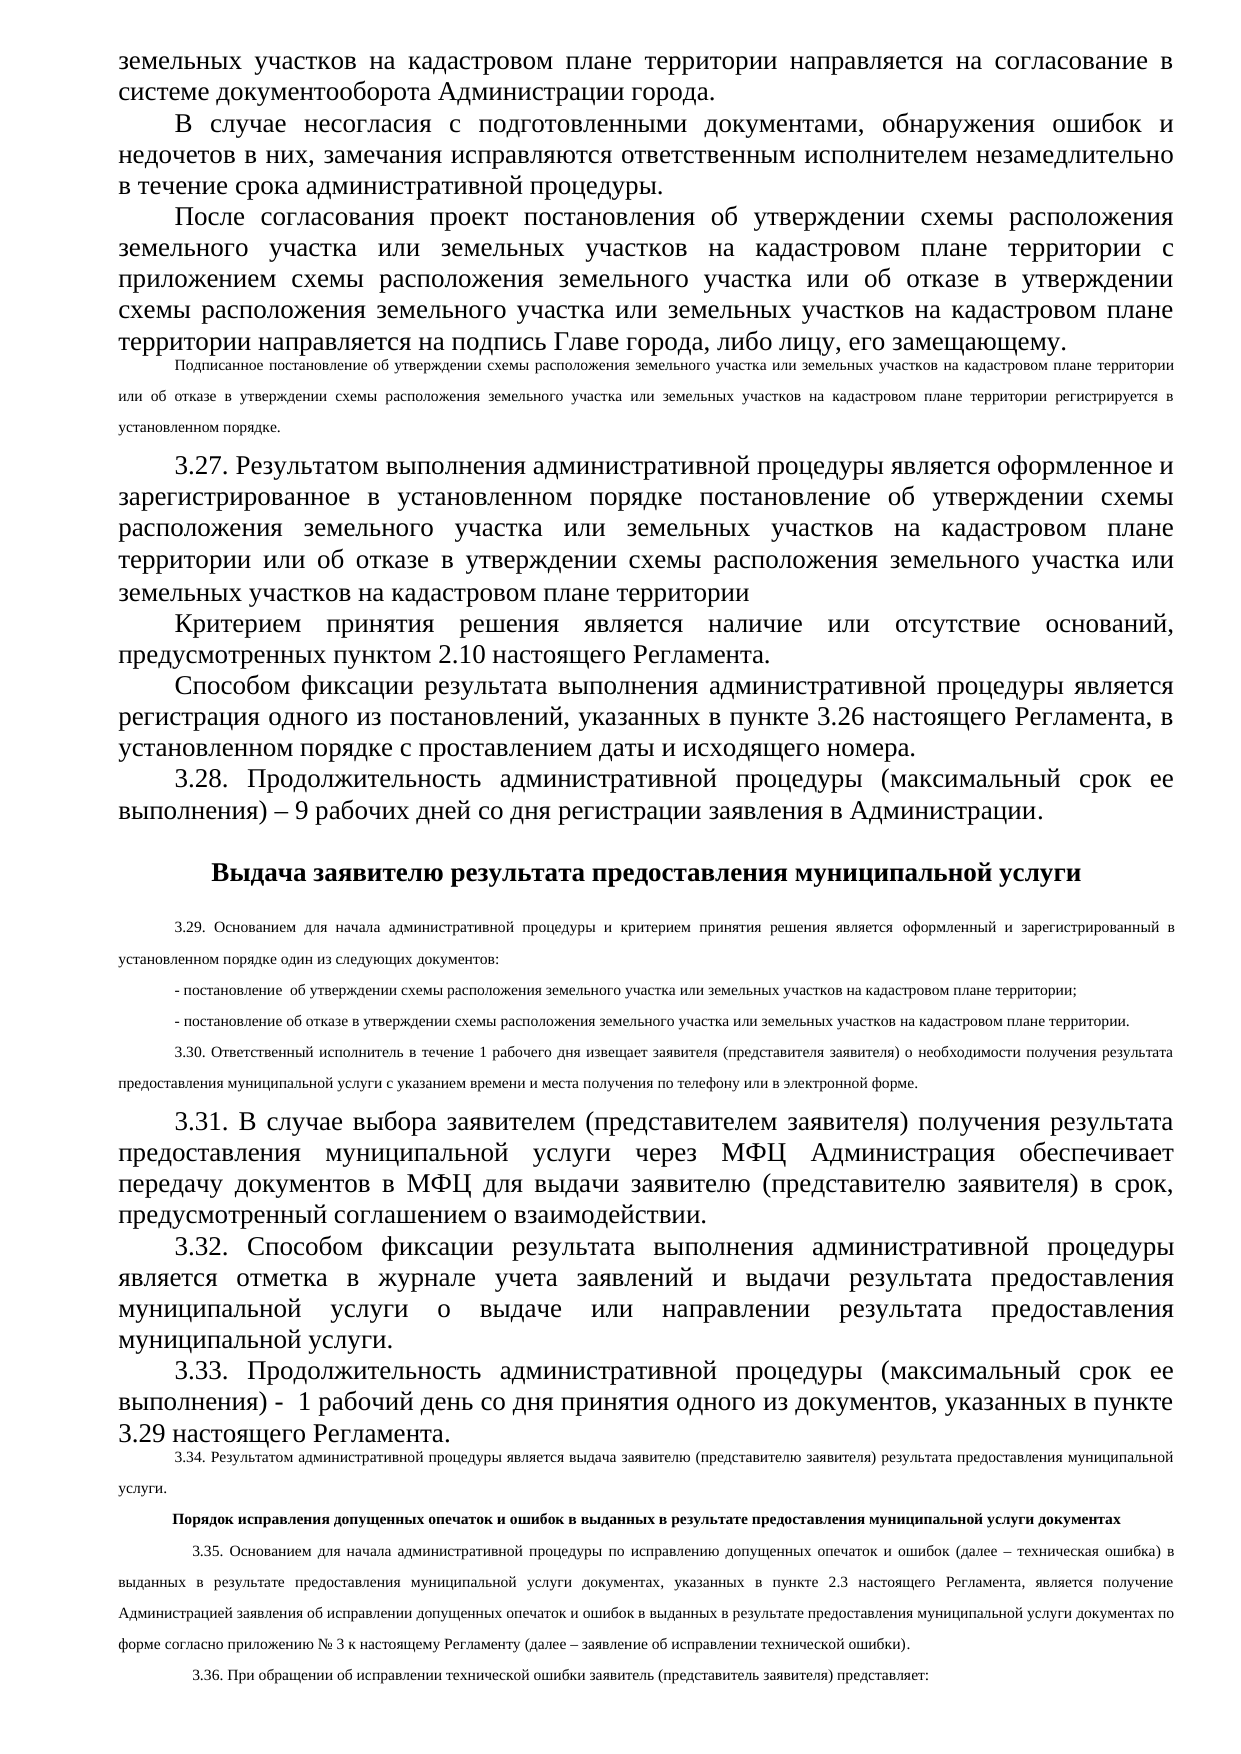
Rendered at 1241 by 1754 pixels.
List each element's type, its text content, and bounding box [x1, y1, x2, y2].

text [118, 44, 1175, 107]
text 3.33. Продолжительность административной процедуры (максимальный срок ее выполнения) - 1 рабочий день со дня принятия одного из документов, указанных в пункте 3.29 настоящего Регламента. [118, 1354, 1175, 1448]
text Способом фиксации результата выполнения административной процедуры является регистрация одного из постановлений, указанных в пункте 3.26 настоящего Регламента, в установленном порядке с проставлением даты и исходящего номера. [118, 669, 1175, 763]
text - постановление об отказе в утверждении схемы расположения земельного участка или земельных участков на кадастровом плане территории. [118, 1012, 1175, 1043]
text 3.36. При обращении об исправлении технической ошибки заявитель (представитель заявителя) представляет: [118, 1666, 1175, 1697]
text Критерием принятия решения является наличие или отсутствие оснований, предусмотренных пунктом 2.10 настоящего Регламента. [118, 607, 1175, 669]
text - постановление об утверждении схемы расположения земельного участка или земельных участков на кадастровом плане территории; [118, 981, 1175, 1012]
text Выдача заявителю результата предоставления муниципальной услуги [118, 856, 1175, 887]
text 3.31. В случае выбора заявителем (представителем заявителя) получения результата предоставления муниципальной услуги через МФЦ Администрация обеспечивает передачу документов в МФЦ для выдачи заявителю (представителю заявителя) в срок, предусмотренный соглашением о взаимодействии. [118, 1105, 1175, 1230]
text 3.27. Результатом выполнения административной процедуры является оформленное и зарегистрированное в установленном порядке постановление об утверждении схемы расположения земельного участка или земельных участков на кадастровом плане территории или об отказе в утверждении схемы расположения земельного участка или земельных участков на кадастровом плане территории [118, 449, 1175, 607]
text 3.34. Результатом административной процедуры является выдача заявителю (представителю заявителя) результата предоставления муниципальной услуги. [118, 1448, 1175, 1510]
text В случае несогласия с подготовленными документами, обнаружения ошибок и недочетов в них, замечания исправляются ответственным исполнителем незамедлительно в течение срока административной процедуры. [118, 107, 1175, 200]
text 3.29. Основанием для начала административной процедуры и критерием принятия решения является оформленный и зарегистрированный в установленном порядке один из следующих документов: [118, 918, 1175, 981]
text 3.35. Основанием для начала административной процедуры по исправлению допущенных опечаток и ошибок (далее – техническая ошибка) в выданных в результате предоставления муниципальной услуги документах, указанных в пункте 2.3 настоящего Регламента, является получение Администрацией заявления об исправлении допущенных опечаток и ошибок в выданных в результате предоставления муниципальной услуги документах по форме согласно приложению № 3 к настоящему Регламенту (далее – заявление об исправлении технической ошибки). [118, 1541, 1175, 1666]
text После согласования проект постановления об утверждении схемы расположения земельного участка или земельных участков на кадастровом плане территории с приложением схемы расположения земельного участка или об отказе в утверждении схемы расположения земельного участка или земельных участков на кадастровом плане территории направляется на подпись Главе города, либо лицу, его замещающему. [118, 200, 1175, 356]
text Подписанное постановление об утверждении схемы расположения земельного участка или земельных участков на кадастровом плане территории или об отказе в утверждении схемы расположения земельного участка или земельных участков на кадастровом плане территории регистрируется в установленном порядке. [118, 356, 1175, 449]
text 3.32. Способом фиксации результата выполнения административной процедуры является отметка в журнале учета заявлений и выдачи результата предоставления муниципальной услуги о выдаче или направлении результата предоставления муниципальной услуги. [118, 1230, 1175, 1354]
text 3.30. Ответственный исполнитель в течение 1 рабочего дня извещает заявителя (представителя заявителя) о необходимости получения результата предоставления муниципальной услуги с указанием времени и места получения по телефону или в электронной форме. [118, 1043, 1175, 1105]
text Порядок исправления допущенных опечаток и ошибок в выданных в результате предоставления муниципальной услуги документах [118, 1510, 1175, 1541]
text 3.28. Продолжительность административной процедуры (максимальный срок ее выполнения) – 9 рабочих дней со дня регистрации заявления в Администрации. [118, 763, 1175, 825]
